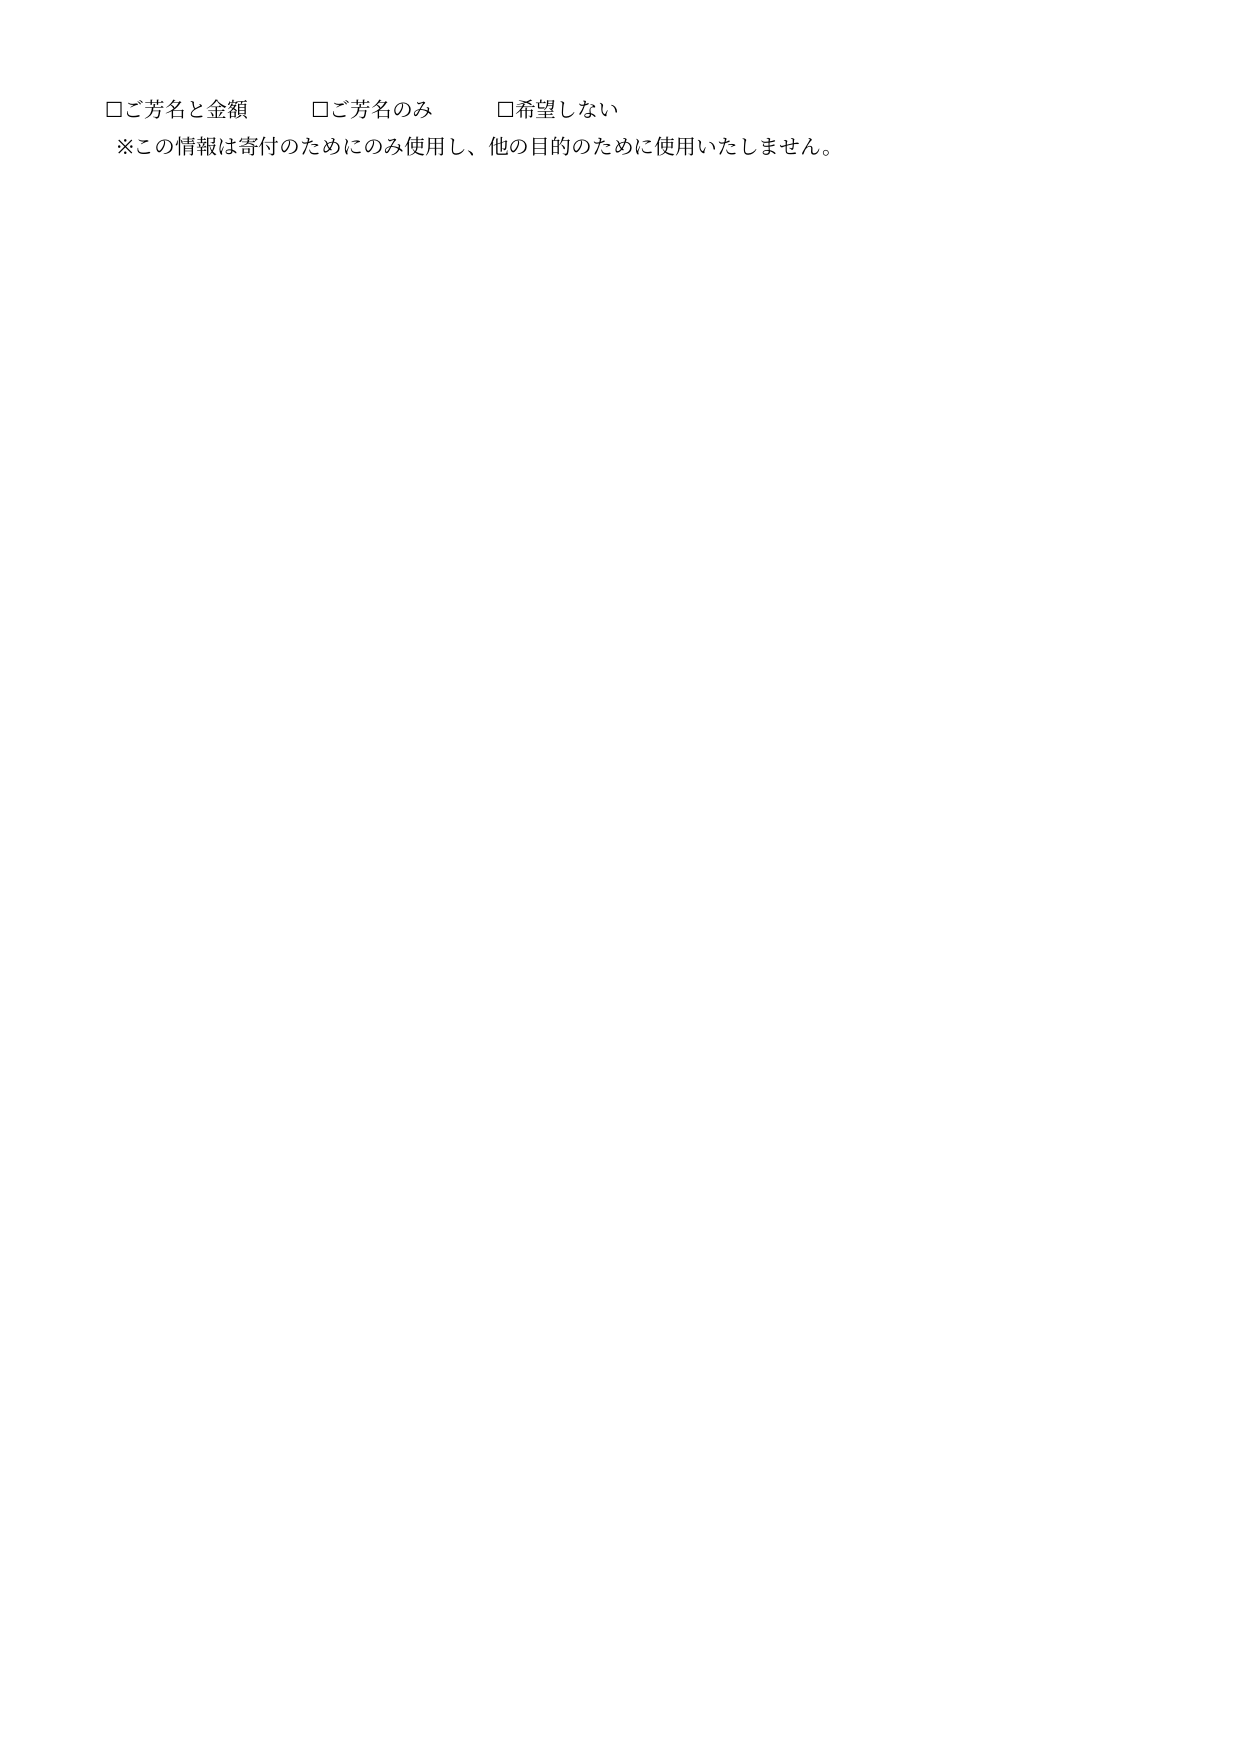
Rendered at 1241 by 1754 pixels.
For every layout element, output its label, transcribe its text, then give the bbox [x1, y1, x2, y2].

text ご芳名と金額 ご芳名のみ 希望しない [104, 89, 1165, 127]
text ※この情報は寄付のためにのみ使用し、他の目的のために使用いたしません。 [75, 127, 1165, 164]
